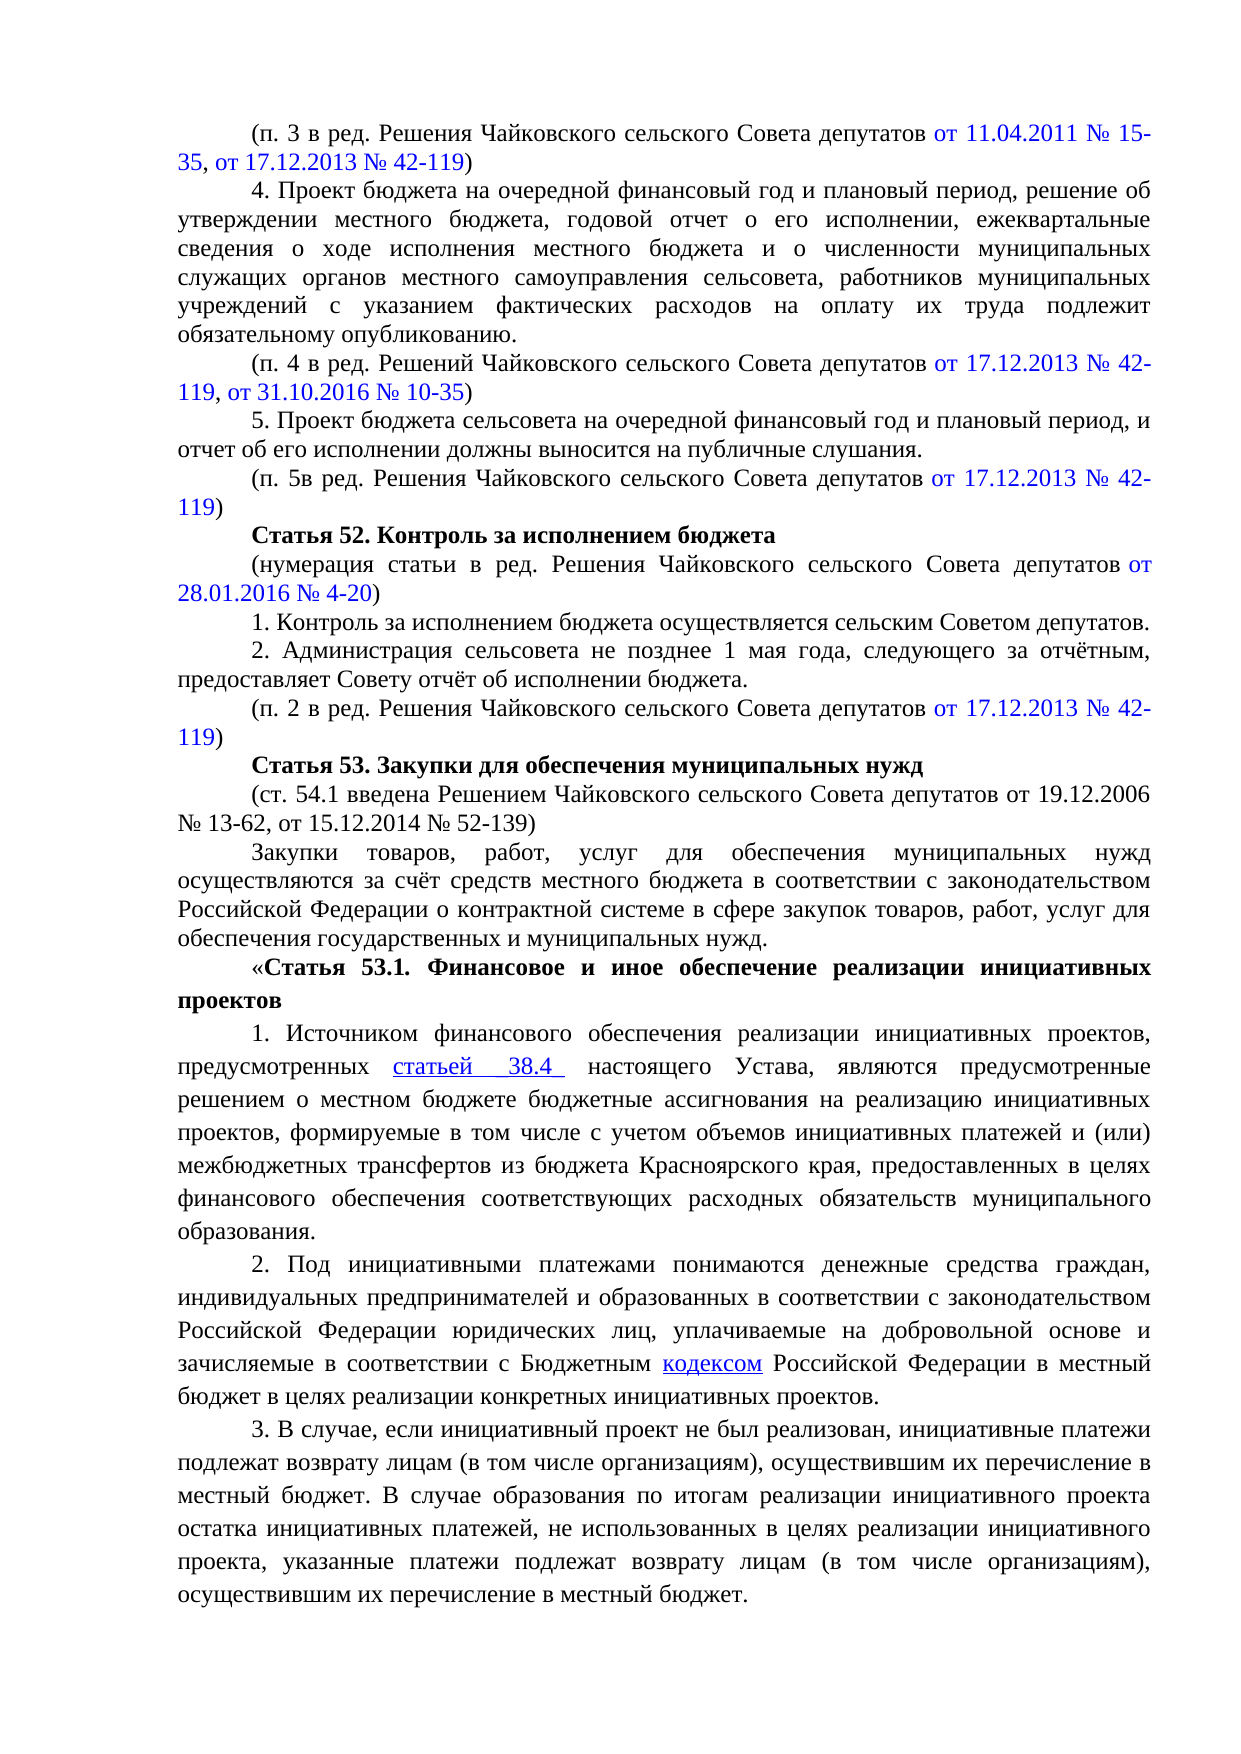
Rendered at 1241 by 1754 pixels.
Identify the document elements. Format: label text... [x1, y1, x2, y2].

text (п. 4 в ред. Решений Чайковского сельского Совета депутатов от 17.12.2013 № 42-119, от 31.10.2016 № 10-35) [177, 348, 1152, 406]
text (п. 2 в ред. Решения Чайковского сельского Совета депутатов от 17.12.2013 № 42-119) [177, 693, 1152, 751]
text Закупки товаров, работ, услуг для обеспечения муниципальных нужд осуществляются за счёт средств местного бюджета в соответствии с законодательством Российской Федерации о контрактной системе в сфере закупок товаров, работ, услуг для обеспечения государственных и муниципальных нужд. [177, 837, 1152, 952]
text «Статья 53.1. Финансовое и иное обеспечение реализации инициативных проектов [177, 952, 1152, 1014]
text Статья 52. Контроль за исполнением бюджета [177, 521, 1152, 549]
text 5. Проект бюджета сельсовета на очередной финансовый год и плановый период, и отчет об его исполнении должны выносится на публичные слушания. [177, 406, 1152, 463]
text (ст. 54.1 введена Решением Чайковского сельского Совета депутатов от 19.12.2006 № 13-62, от 15.12.2014 № 52-139) [177, 779, 1152, 837]
text (нумерация статьи в ред. Решения Чайковского сельского Совета депутатов от 28.01.2016 № 4-20) [177, 549, 1152, 607]
text 3. В случае, если инициативный проект не был реализован, инициативные платежи подлежат возврату лицам (в том числе организациям), осуществившим их перечисление в местный бюджет. В случае образования по итогам реализации инициативного проекта остатка инициативных платежей, не использованных в целях реализации инициативного проекта, указанные платежи подлежат возврату лицам (в том числе организациям), осуществившим их перечисление в местный бюджет. [177, 1414, 1152, 1608]
text Статья 53. Закупки для обеспечения муниципальных нужд [177, 751, 1152, 779]
text 2. Администрация сельсовета не позднее 1 мая года, следующего за отчётным, предоставляет Совету отчёт об исполнении бюджета. [177, 636, 1152, 693]
text 1. Контроль за исполнением бюджета осуществляется сельским Советом депутатов. [177, 607, 1152, 636]
text (п. 5в ред. Решения Чайковского сельского Совета депутатов от 17.12.2013 № 42-119) [177, 463, 1152, 521]
text 4. Проект бюджета на очередной финансовый год и плановый период, решение об утверждении местного бюджета, годовой отчет о его исполнении, ежеквартальные сведения о ходе исполнения местного бюджета и о численности муниципальных служащих органов местного самоуправления сельсовета, работников муниципальных учреждений с указанием фактических расходов на оплату их труда подлежит обязательному опубликованию. [177, 176, 1152, 348]
text 2. Под инициативными платежами понимаются денежные средства граждан, индивидуальных предпринимателей и образованных в соответствии с законодательством Российской Федерации юридических лиц, уплачиваемые на добровольной основе и зачисляемые в соответствии с Бюджетным кодексом Российской Федерации в местный бюджет в целях реализации конкретных инициативных проектов. [177, 1249, 1152, 1410]
text (п. 3 в ред. Решения Чайковского сельского Совета депутатов от 11.04.2011 № 15-35, от 17.12.2013 № 42-119) [177, 118, 1152, 176]
text 1. Источником финансового обеспечения реализации инициативных проектов, предусмотренных статьей _38.4_ настоящего Устава, являются предусмотренные решением о местном бюджете бюджетные ассигнования на реализацию инициативных проектов, формируемые в том числе с учетом объемов инициативных платежей и (или) межбюджетных трансфертов из бюджета Красноярского края, предоставленных в целях финансового обеспечения соответствующих расходных обязательств муниципального образования. [177, 1018, 1152, 1245]
